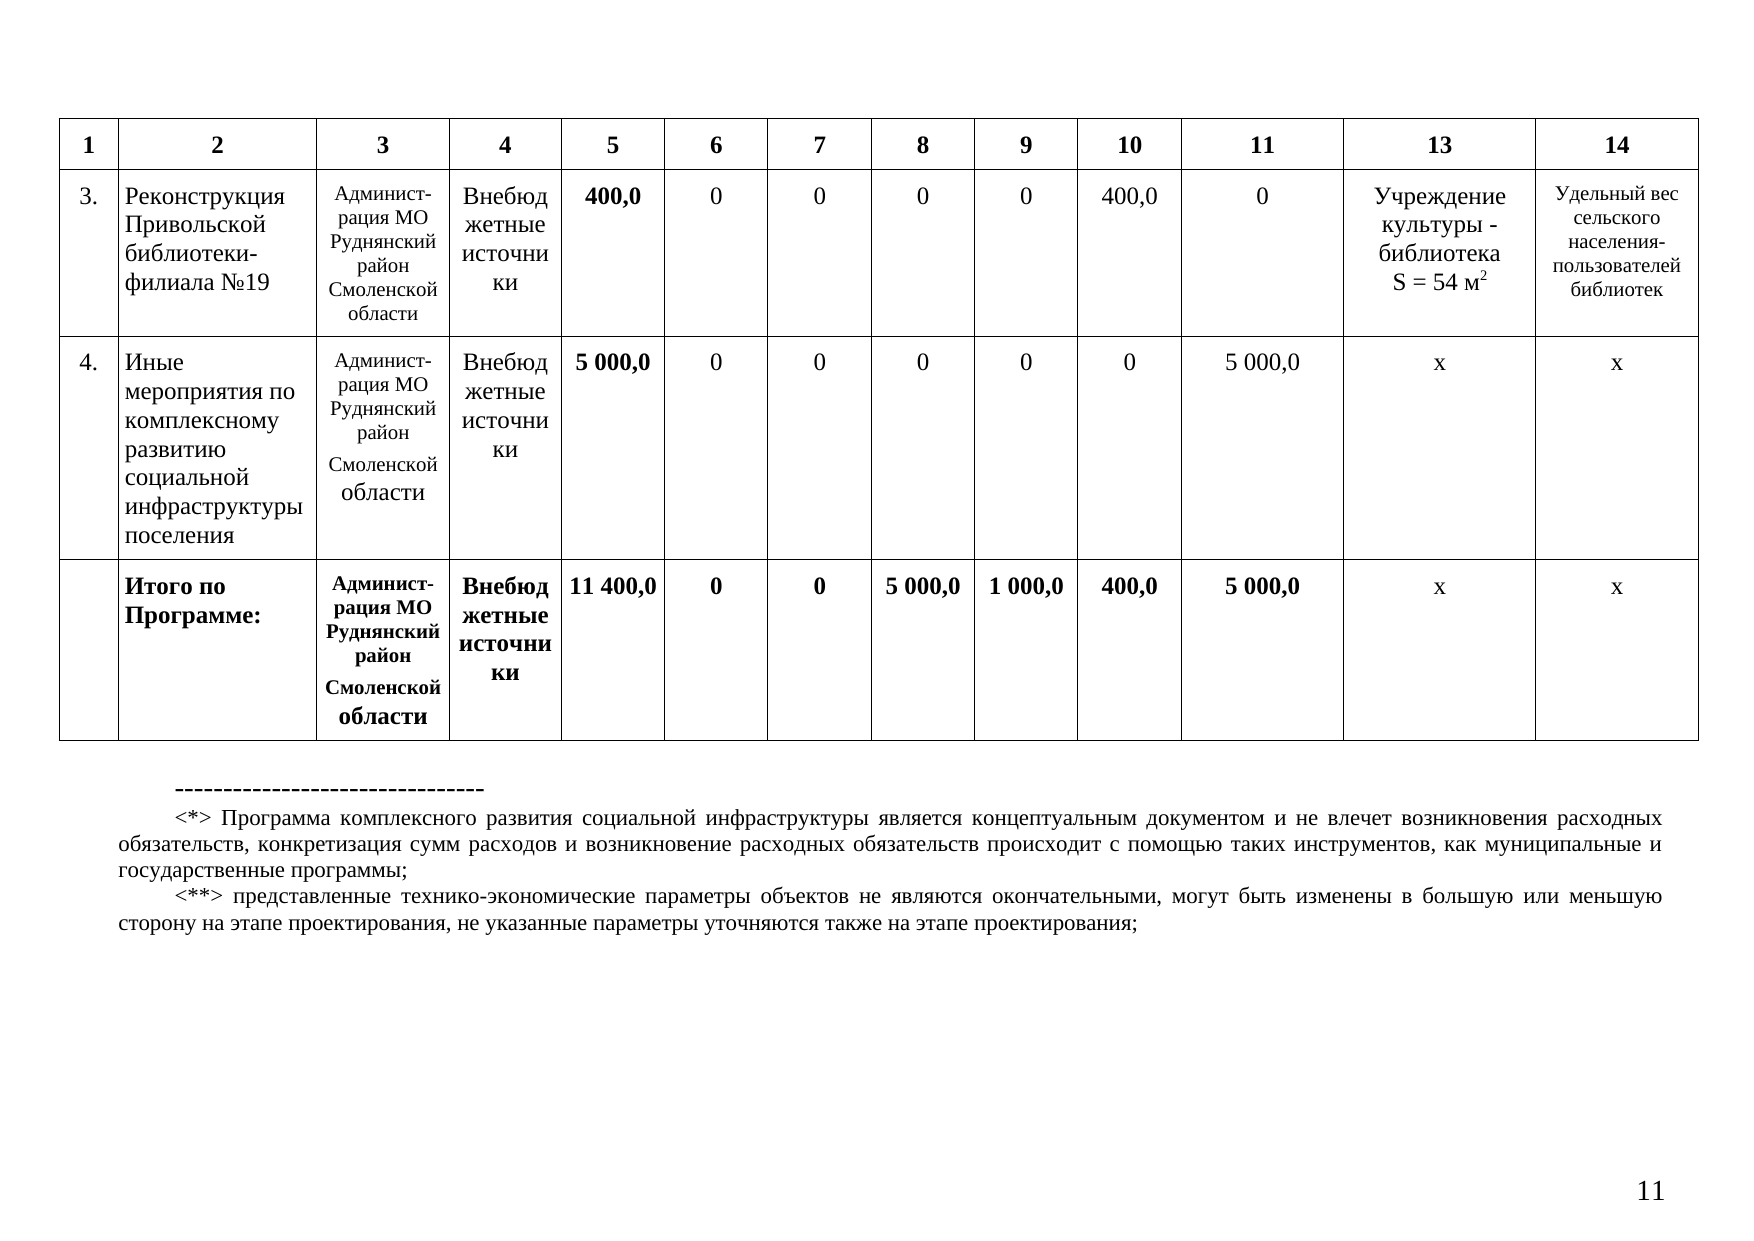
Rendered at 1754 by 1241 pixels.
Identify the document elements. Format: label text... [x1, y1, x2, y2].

table_cell 11 400,0 [562, 560, 664, 740]
table_cell Удельный вес сельского населения-пользователей библиотек [1536, 170, 1698, 336]
table_cell 0 [872, 170, 974, 336]
table_cell х [1536, 560, 1698, 740]
table_cell 0 [665, 170, 767, 336]
table_cell Учреждение культуры - библиотека S = 54 м2 [1344, 170, 1535, 336]
table_cell 5 000,0 [1182, 337, 1343, 559]
table_cell 14 [1536, 119, 1698, 169]
table_cell 4 [450, 119, 561, 169]
table_cell 3. [60, 170, 118, 336]
text <*> Программа комплексного развития социальной инфраструктуры является концептуальным документом и не влечет возникновения расходных обязательств, конкретизация сумм расходов и возникновение расходных обязательств происходит с помощью таких инструментов, как муниципальные и государственные программы; [118, 803, 1665, 883]
table_cell Итого по Программе: [119, 560, 316, 740]
table_cell 5 000,0 [562, 337, 664, 559]
table_cell х [1344, 560, 1535, 740]
table_cell 0 [768, 170, 871, 336]
table_cell Внебюджетные источники [450, 560, 561, 740]
table_cell Админист-рация МО Руднянский район Смоленской области [317, 337, 449, 559]
table_cell 5 000,0 [1182, 560, 1343, 740]
table_cell Внебюджетные источники [450, 170, 561, 336]
table_cell х [1536, 337, 1698, 559]
text <**> представленные технико-экономические параметры объектов не являются окончательными, могут быть изменены в большую или меньшую сторону на этапе проектирования, не указанные параметры уточняются также на этапе проектирования; [118, 883, 1665, 935]
table_cell 0 [1182, 170, 1343, 336]
table_cell 0 [768, 560, 871, 740]
table_cell 4. [60, 337, 118, 559]
table_cell 13 [1344, 119, 1535, 169]
table_cell 0 [768, 337, 871, 559]
table_cell 400,0 [1078, 560, 1181, 740]
table_cell 9 [975, 119, 1077, 169]
table_cell Реконструкция Привольской библиотеки-филиала №19 [119, 170, 316, 336]
table_cell 3 [317, 119, 449, 169]
table_cell Внебюджетные источники [450, 337, 561, 559]
table_cell 1 [60, 119, 118, 169]
table_cell 0 [872, 337, 974, 559]
table_cell 11 [1182, 119, 1343, 169]
table_cell 0 [665, 337, 767, 559]
table_cell 10 [1078, 119, 1181, 169]
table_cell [317, 170, 449, 336]
table_cell 0 [975, 170, 1077, 336]
table_cell 0 [1078, 337, 1181, 559]
table_cell 8 [872, 119, 974, 169]
table_cell 2 [119, 119, 316, 169]
table_cell 6 [665, 119, 767, 169]
table_cell 5 [562, 119, 664, 169]
table_cell 5 000,0 [872, 560, 974, 740]
table_cell 7 [768, 119, 871, 169]
text -------------------------------- [118, 770, 1665, 803]
table_cell 400,0 [1078, 170, 1181, 336]
table_cell [60, 560, 118, 740]
table_cell 400,0 [562, 170, 664, 336]
table_cell х [1344, 337, 1535, 559]
table_cell 1 000,0 [975, 560, 1077, 740]
table_cell Иные мероприятия по комплексному развитию социальной инфраструктуры поселения [119, 337, 316, 559]
table_cell 0 [665, 560, 767, 740]
table_cell 0 [975, 337, 1077, 559]
table_cell Админист-рация МО Руднянский район Смоленской области [317, 560, 449, 740]
